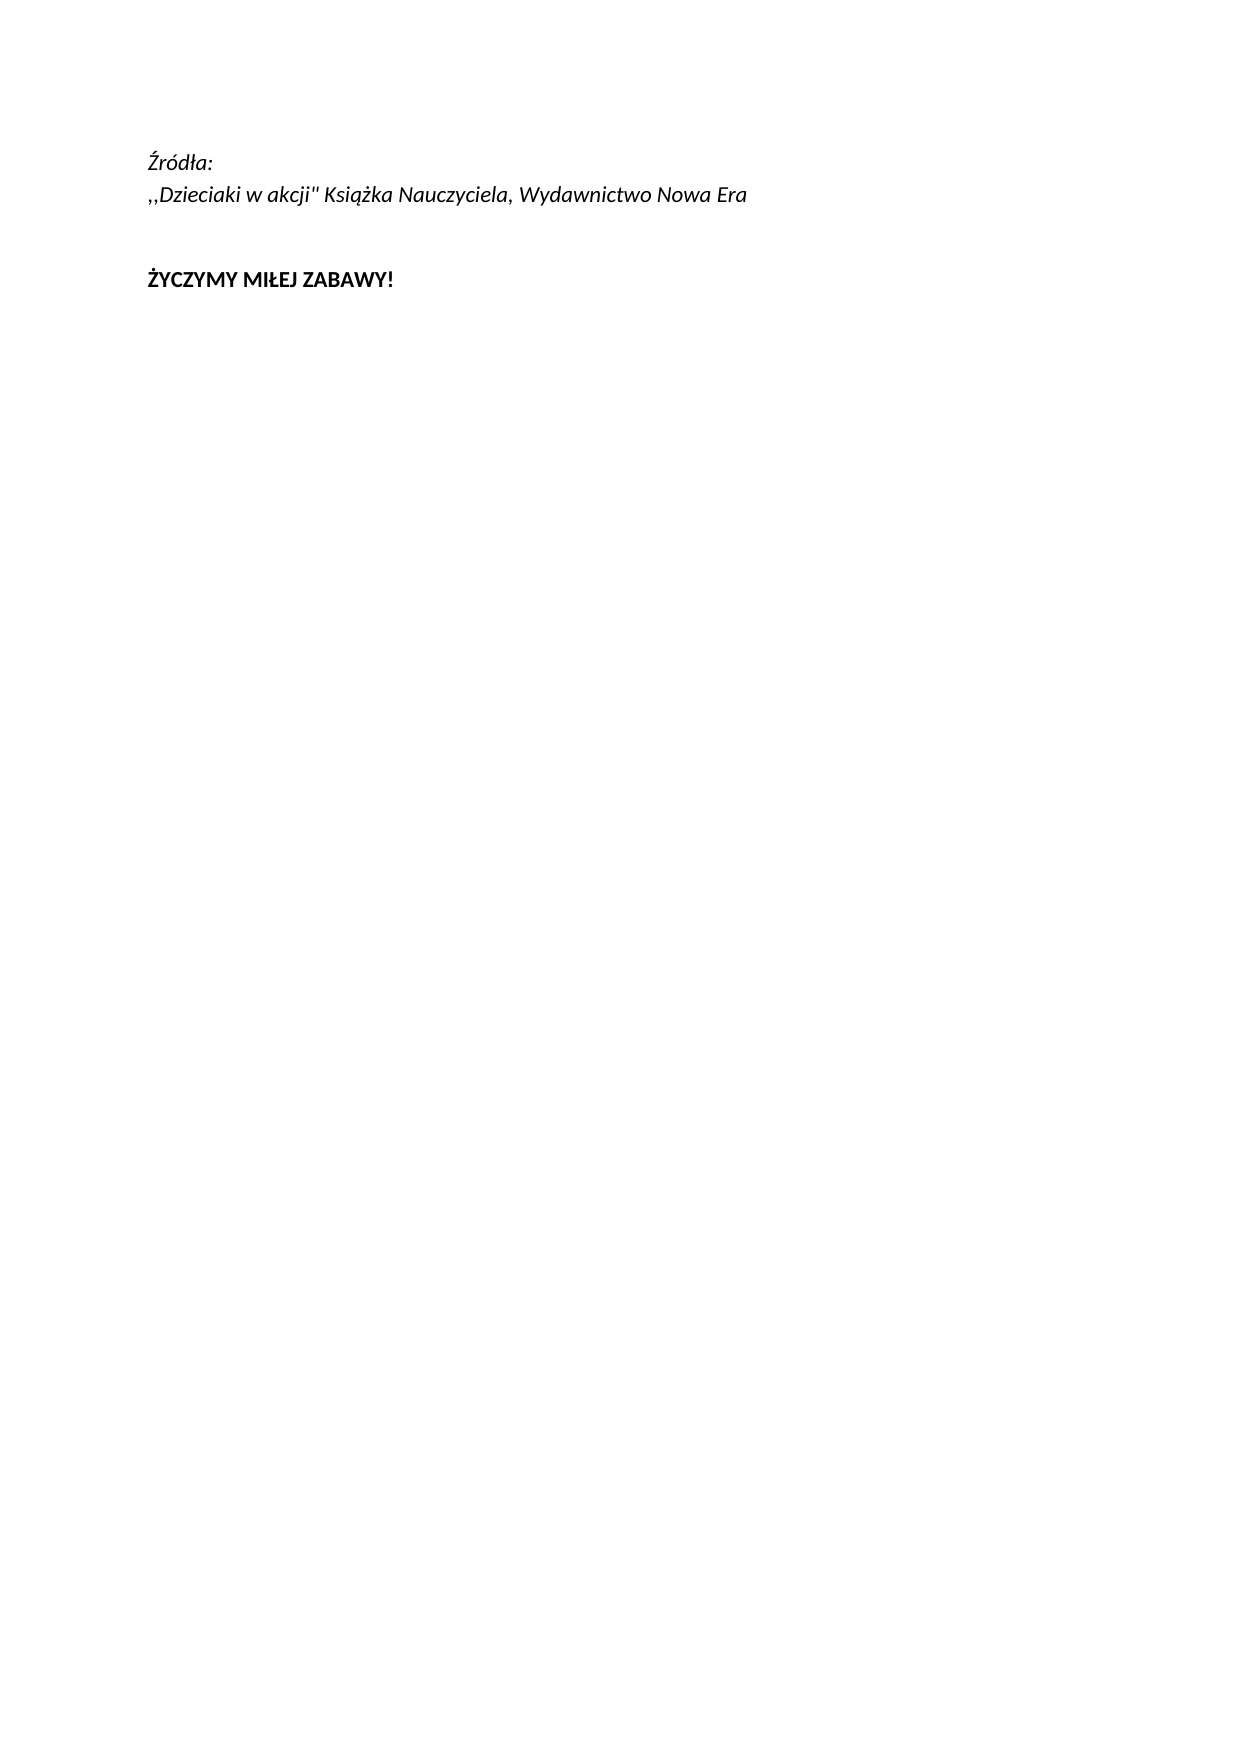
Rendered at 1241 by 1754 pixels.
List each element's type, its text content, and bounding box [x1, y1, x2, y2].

text Źródła: ,,Dzieciaki w akcji" Książka Nauczyciela, Wydawnictwo Nowa Era [148, 148, 1093, 240]
text ŻYCZYMY MIŁEJ ZABAWY! [148, 265, 1093, 293]
